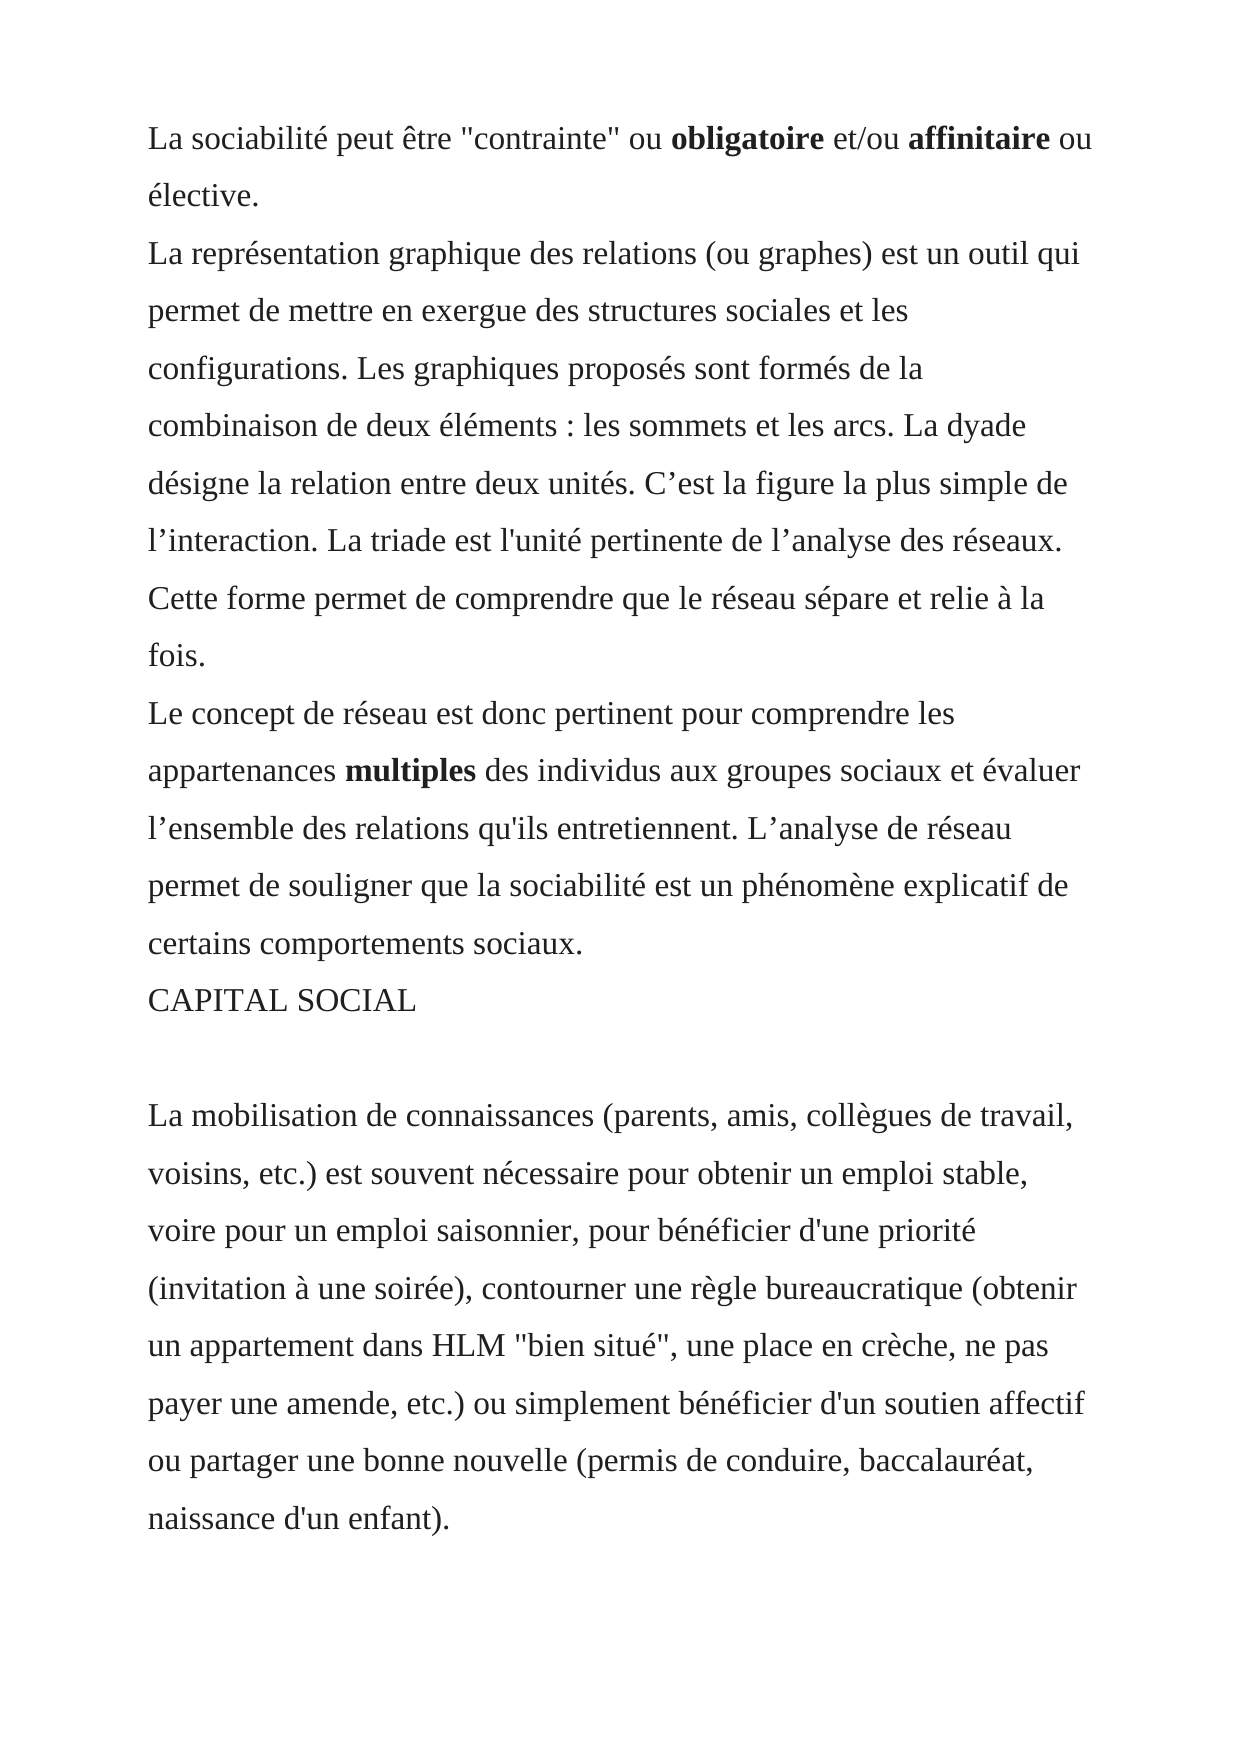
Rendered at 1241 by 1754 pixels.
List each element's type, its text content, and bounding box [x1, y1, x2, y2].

text La mobilisation de connaissances (parents, amis, collègues de travail, voisins, etc.) est souvent nécessaire pour obtenir un emploi stable, voire pour un emploi saisonnier, pour bénéficier d'une priorité (invitation à une soirée), contourner une règle bureaucratique (obtenir un appartement dans HLM "bien situé", une place en crèche, ne pas payer une amende, etc.) ou simplement bénéficier d'un soutien affectif ou partager une bonne nouvelle (permis de conduire, baccalauréat, naissance d'un enfant). [148, 1096, 1093, 1537]
text La sociabilité peut être "contrainte" ou obligatoire et/ou affinitaire ou élective. [148, 118, 1093, 214]
text CAPITAL SOCIAL [148, 981, 1093, 1019]
text Le concept de réseau est donc pertinent pour comprendre les appartenances multiples des individus aux groupes sociaux et évaluer l’ensemble des relations qu'ils entretiennent. L’analyse de réseau permet de souligner que la sociabilité est un phénomène explicatif de certains comportements sociaux. [148, 693, 1093, 962]
text La représentation graphique des relations (ou graphes) est un outil qui permet de mettre en exergue des structures sociales et les configurations. Les graphiques proposés sont formés de la combinaison de deux éléments : les sommets et les arcs. La dyade désigne la relation entre deux unités. C’est la figure la plus simple de l’interaction. La triade est l'unité pertinente de l’analyse des réseaux. Cette forme permet de comprendre que le réseau sépare et relie à la fois. [148, 233, 1093, 674]
